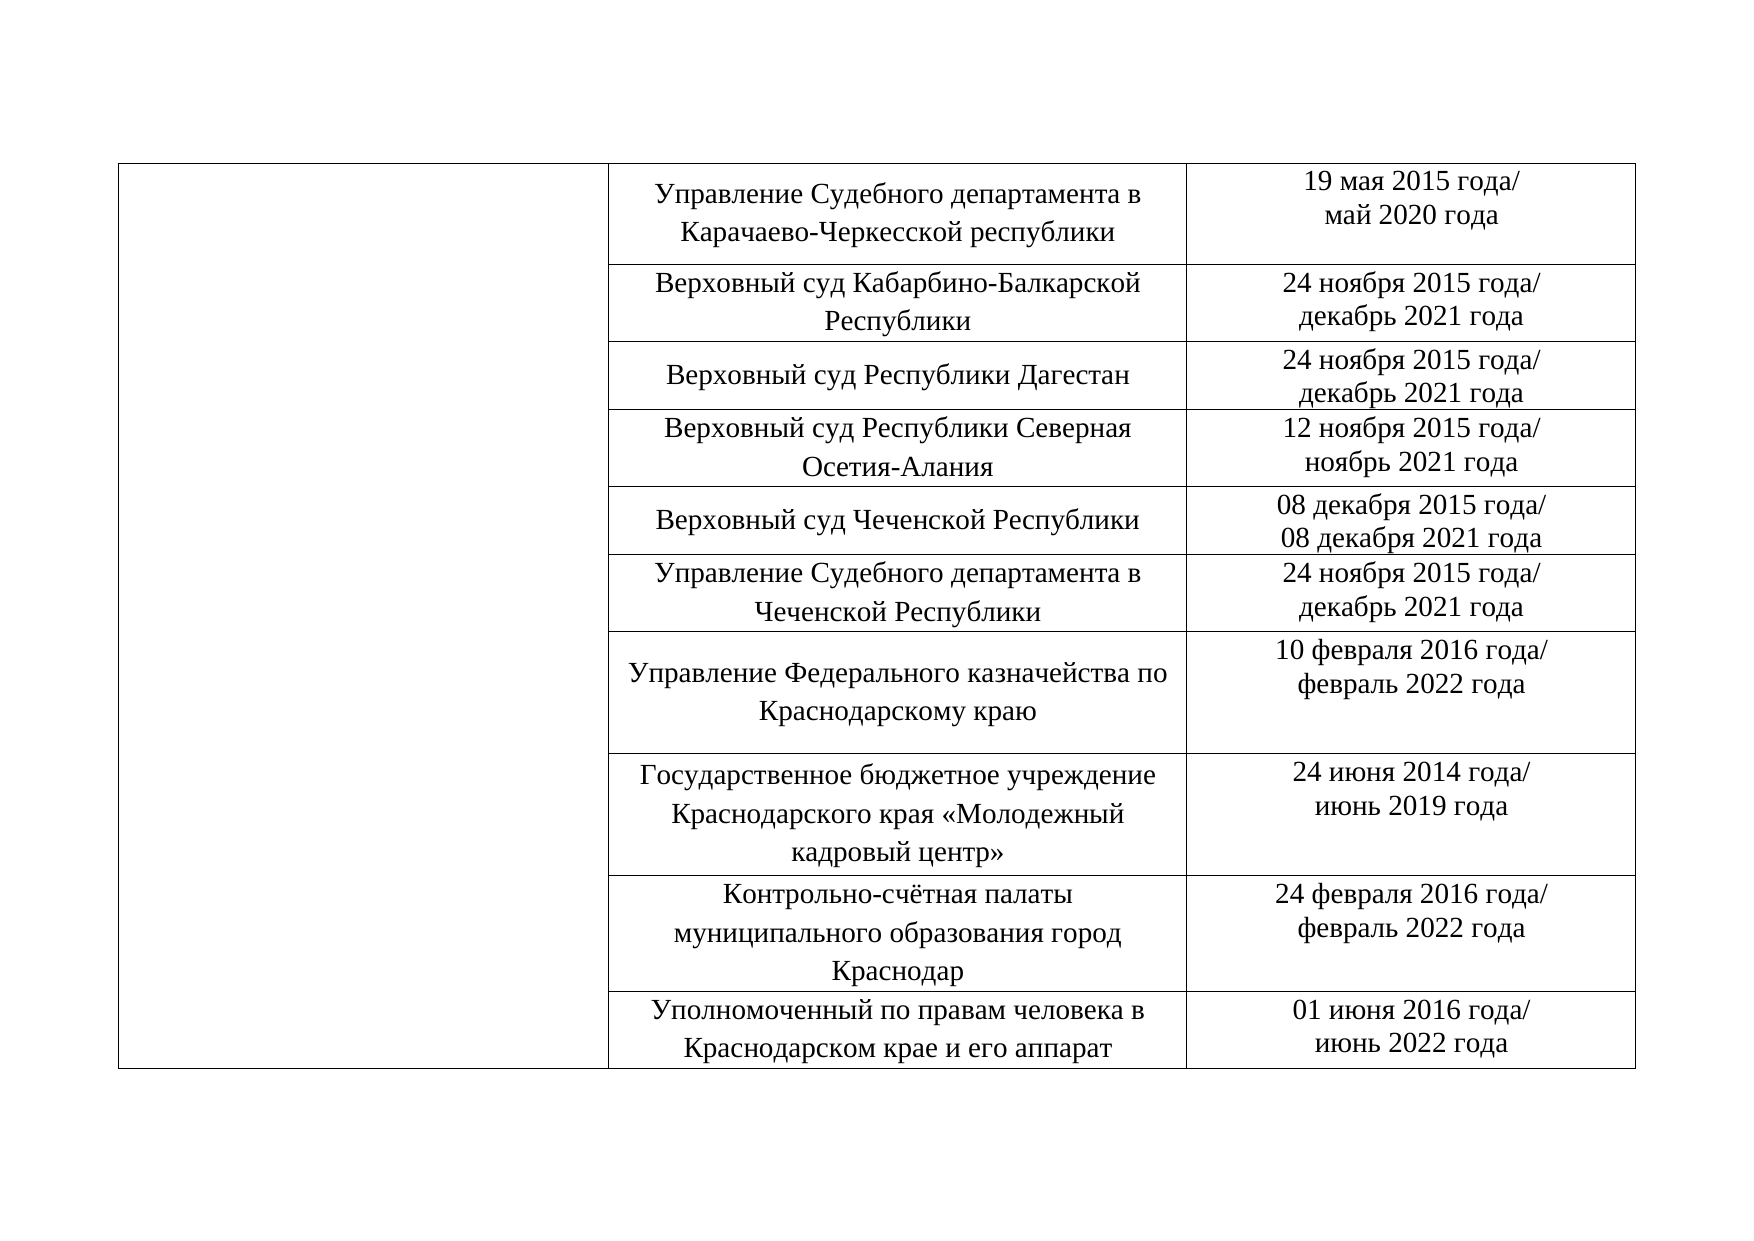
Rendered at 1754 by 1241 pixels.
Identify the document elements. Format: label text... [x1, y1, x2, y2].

table_cell 24 ноября 2015 года/ декабрь 2021 года [1187, 342, 1635, 409]
table_cell Контрольно-счётная палаты муниципального образования город Краснодар [609, 876, 1186, 991]
table_cell Верховный суд Республики Северная Осетия-Алания [609, 410, 1186, 486]
table_cell 10 февраля 2016 года/ февраль 2022 года [1187, 632, 1635, 753]
table_cell 12 ноября 2015 года/ ноябрь 2021 года [1187, 410, 1635, 486]
table_cell Управление Судебного департамента в Чеченской Республики [609, 555, 1186, 631]
table_cell 01 июня 2016 года/ июнь 2022 года [1187, 992, 1635, 1068]
table_cell 24 ноября 2015 года/ декабрь 2021 года [1187, 555, 1635, 631]
table_cell Государственное бюджетное учреждение Краснодарского края «Молодежный кадровый центр» [609, 754, 1186, 875]
table_cell 24 июня 2014 года/ июнь 2019 года [1187, 754, 1635, 875]
table_cell Верховный суд Республики Дагестан [609, 342, 1186, 409]
table_cell Управление Федерального казначейства по Краснодарскому краю [609, 632, 1186, 753]
table_cell 08 декабря 2015 года/ 08 декабря 2021 года [1187, 487, 1635, 554]
table_cell Управление Судебного департамента в Карачаево-Черкесской республики [609, 164, 1186, 264]
table_cell 24 февраля 2016 года/ февраль 2022 года [1187, 876, 1635, 991]
table_cell Уполномоченный по правам человека в Краснодарском крае и его аппарат [609, 992, 1186, 1068]
table_cell 19 мая 2015 года/ май 2020 года [1187, 164, 1635, 264]
table_cell Верховный суд Чеченской Республики [609, 487, 1186, 554]
table_cell Верховный суд Кабарбино-Балкарской Республики [609, 265, 1186, 341]
table_cell 24 ноября 2015 года/ декабрь 2021 года [1187, 265, 1635, 341]
